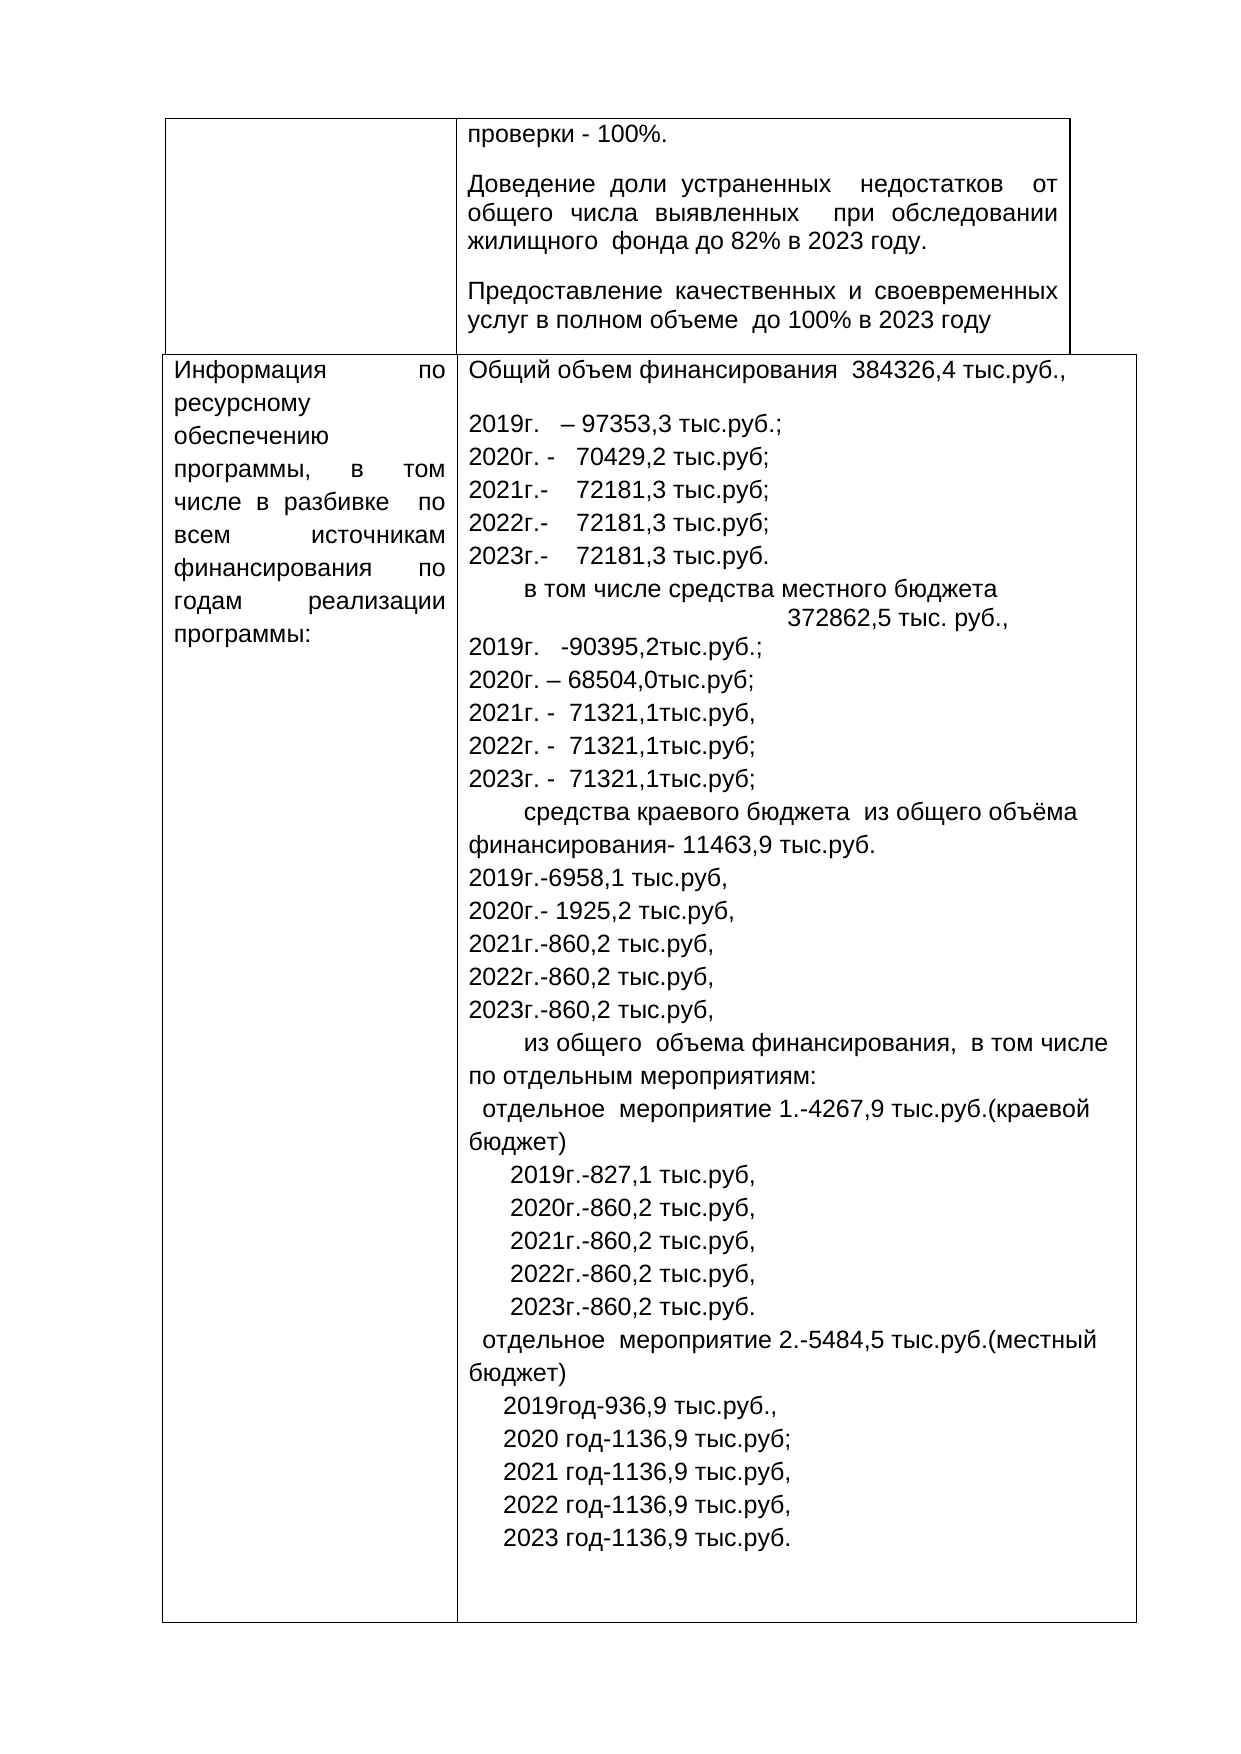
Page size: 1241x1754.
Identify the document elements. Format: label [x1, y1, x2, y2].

table_cell [163, 355, 457, 1622]
table_cell [458, 355, 1136, 1622]
table_cell [457, 119, 1069, 354]
table_cell [166, 119, 456, 354]
